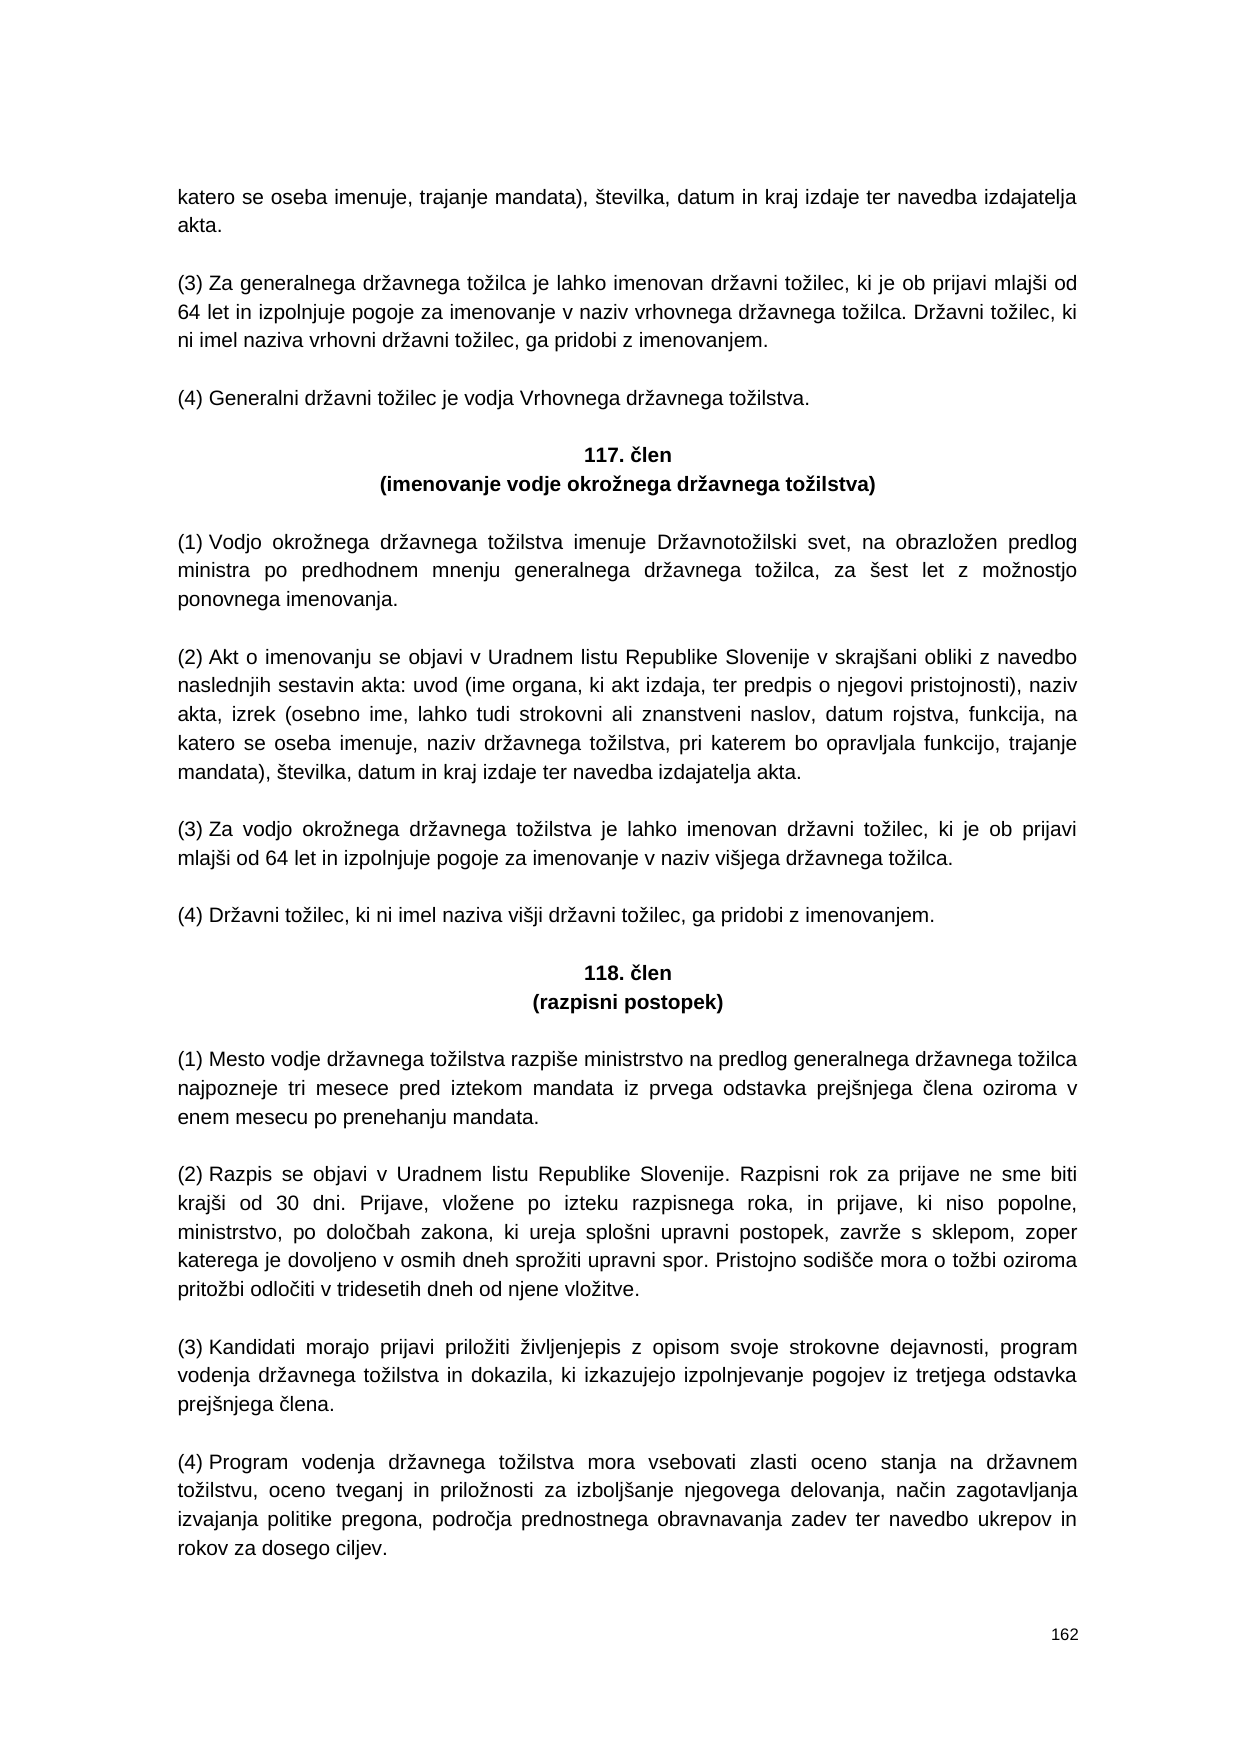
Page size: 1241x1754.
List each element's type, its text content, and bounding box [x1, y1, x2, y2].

text (3) Za vodjo okrožnega državnega tožilstva je lahko imenovan državni tožilec, ki je ob prijavi mlajši od 64 let in izpolnjuje pogoje za imenovanje v naziv višjega državnega tožilca. [177, 817, 1078, 870]
text (1) Vodjo okrožnega državnega tožilstva imenuje Državnotožilski svet, na obrazložen predlog ministra po predhodnem mnenju generalnega državnega tožilca, za šest let z možnostjo ponovnega imenovanja. [177, 529, 1078, 611]
text (4) Program vodenja državnega tožilstva mora vsebovati zlasti oceno stanja na državnem tožilstvu, oceno tveganj in priložnosti za izboljšanje njegovega delovanja, način zagotavljanja izvajanja politike pregona, področja prednostnega obravnavanja zadev ter navedbo ukrepov in rokov za dosego ciljev. [177, 1449, 1078, 1560]
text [177, 184, 1078, 237]
text (3) Za generalnega državnega tožilca je lahko imenovan državni tožilec, ki je ob prijavi mlajši od 64 let in izpolnjuje pogoje za imenovanje v naziv vrhovnega državnega tožilca. Državni tožilec, ki ni imel naziva vrhovni državni tožilec, ga pridobi z imenovanjem. [177, 271, 1078, 352]
text (razpisni postopek) [177, 989, 1078, 1013]
text (4) Generalni državni tožilec je vodja Vrhovnega državnega tožilstva. [177, 386, 1078, 410]
text (imenovanje vodje okrožnega državnega tožilstva) [177, 472, 1078, 496]
text (1) Mesto vodje državnega tožilstva razpiše ministrstvo na predlog generalnega državnega tožilca najpozneje tri mesece pred iztekom mandata iz prvega odstavka prejšnjega člena oziroma v enem mesecu po prenehanju mandata. [177, 1047, 1078, 1128]
text (2) Akt o imenovanju se objavi v Uradnem listu Republike Slovenije v skrajšani obliki z navedbo naslednjih sestavin akta: uvod (ime organa, ki akt izdaja, ter predpis o njegovi pristojnosti), naziv akta, izrek (osebno ime, lahko tudi strokovni ali znanstveni naslov, datum rojstva, funkcija, na katero se oseba imenuje, naziv državnega tožilstva, pri katerem bo opravljala funkcijo, trajanje mandata), številka, datum in kraj izdaje ter navedba izdajatelja akta. [177, 644, 1078, 783]
text (2) Razpis se objavi v Uradnem listu Republike Slovenije. Razpisni rok za prijave ne sme biti krajši od 30 dni. Prijave, vložene po izteku razpisnega roka, in prijave, ki niso popolne, ministrstvo, po določbah zakona, ki ureja splošni upravni postopek, zavrže s sklepom, zoper katerega je dovoljeno v osmih dneh sprožiti upravni spor. Pristojno sodišče mora o tožbi oziroma pritožbi odločiti v tridesetih dneh od njene vložitve. [177, 1162, 1078, 1301]
text 117. člen [177, 443, 1078, 467]
text 118. člen [177, 961, 1078, 985]
text (4) Državni tožilec, ki ni imel naziva višji državni tožilec, ga pridobi z imenovanjem. [177, 903, 1078, 927]
text (3) Kandidati morajo prijavi priložiti življenjepis z opisom svoje strokovne dejavnosti, program vodenja državnega tožilstva in dokazila, ki izkazujejo izpolnjevanje pogojev iz tretjega odstavka prejšnjega člena. [177, 1334, 1078, 1416]
